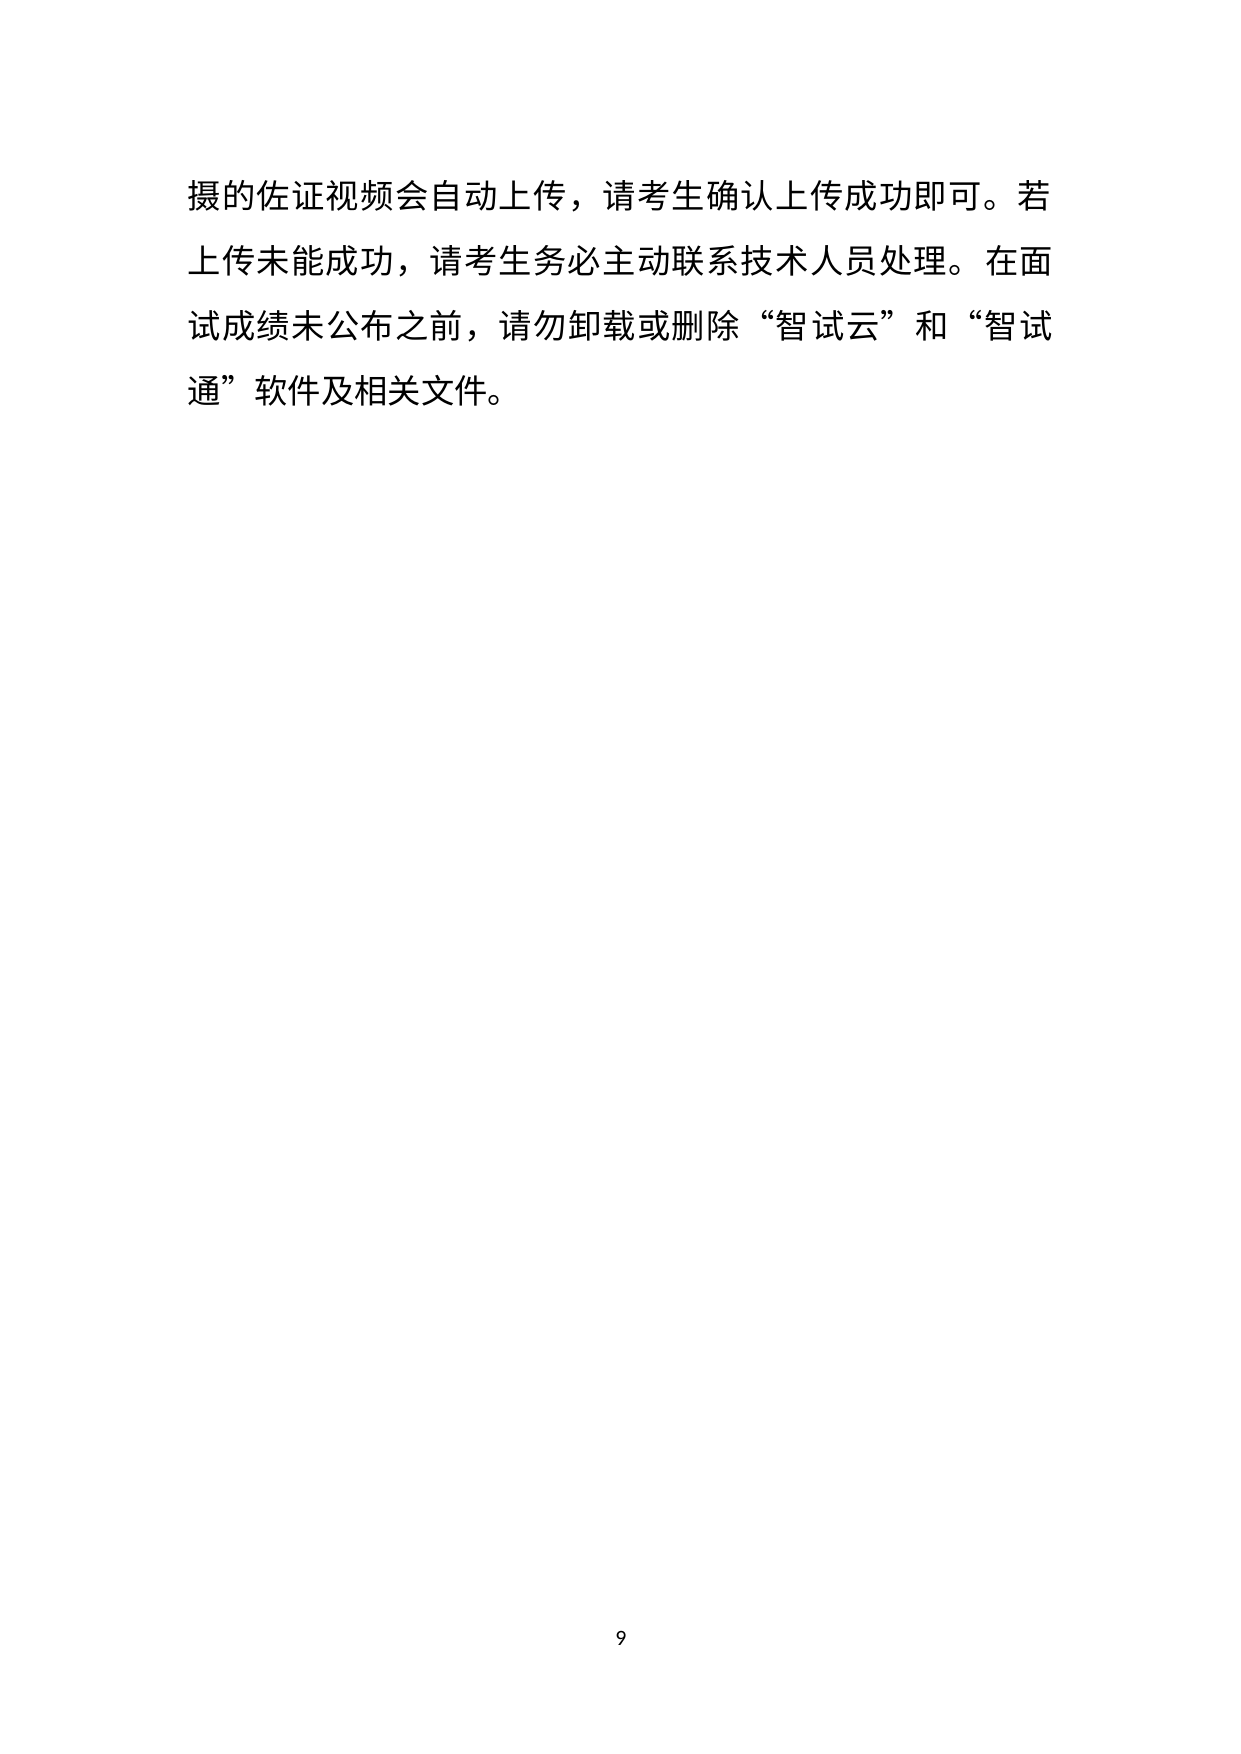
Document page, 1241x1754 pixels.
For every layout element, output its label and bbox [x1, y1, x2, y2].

text [187, 162, 1053, 422]
